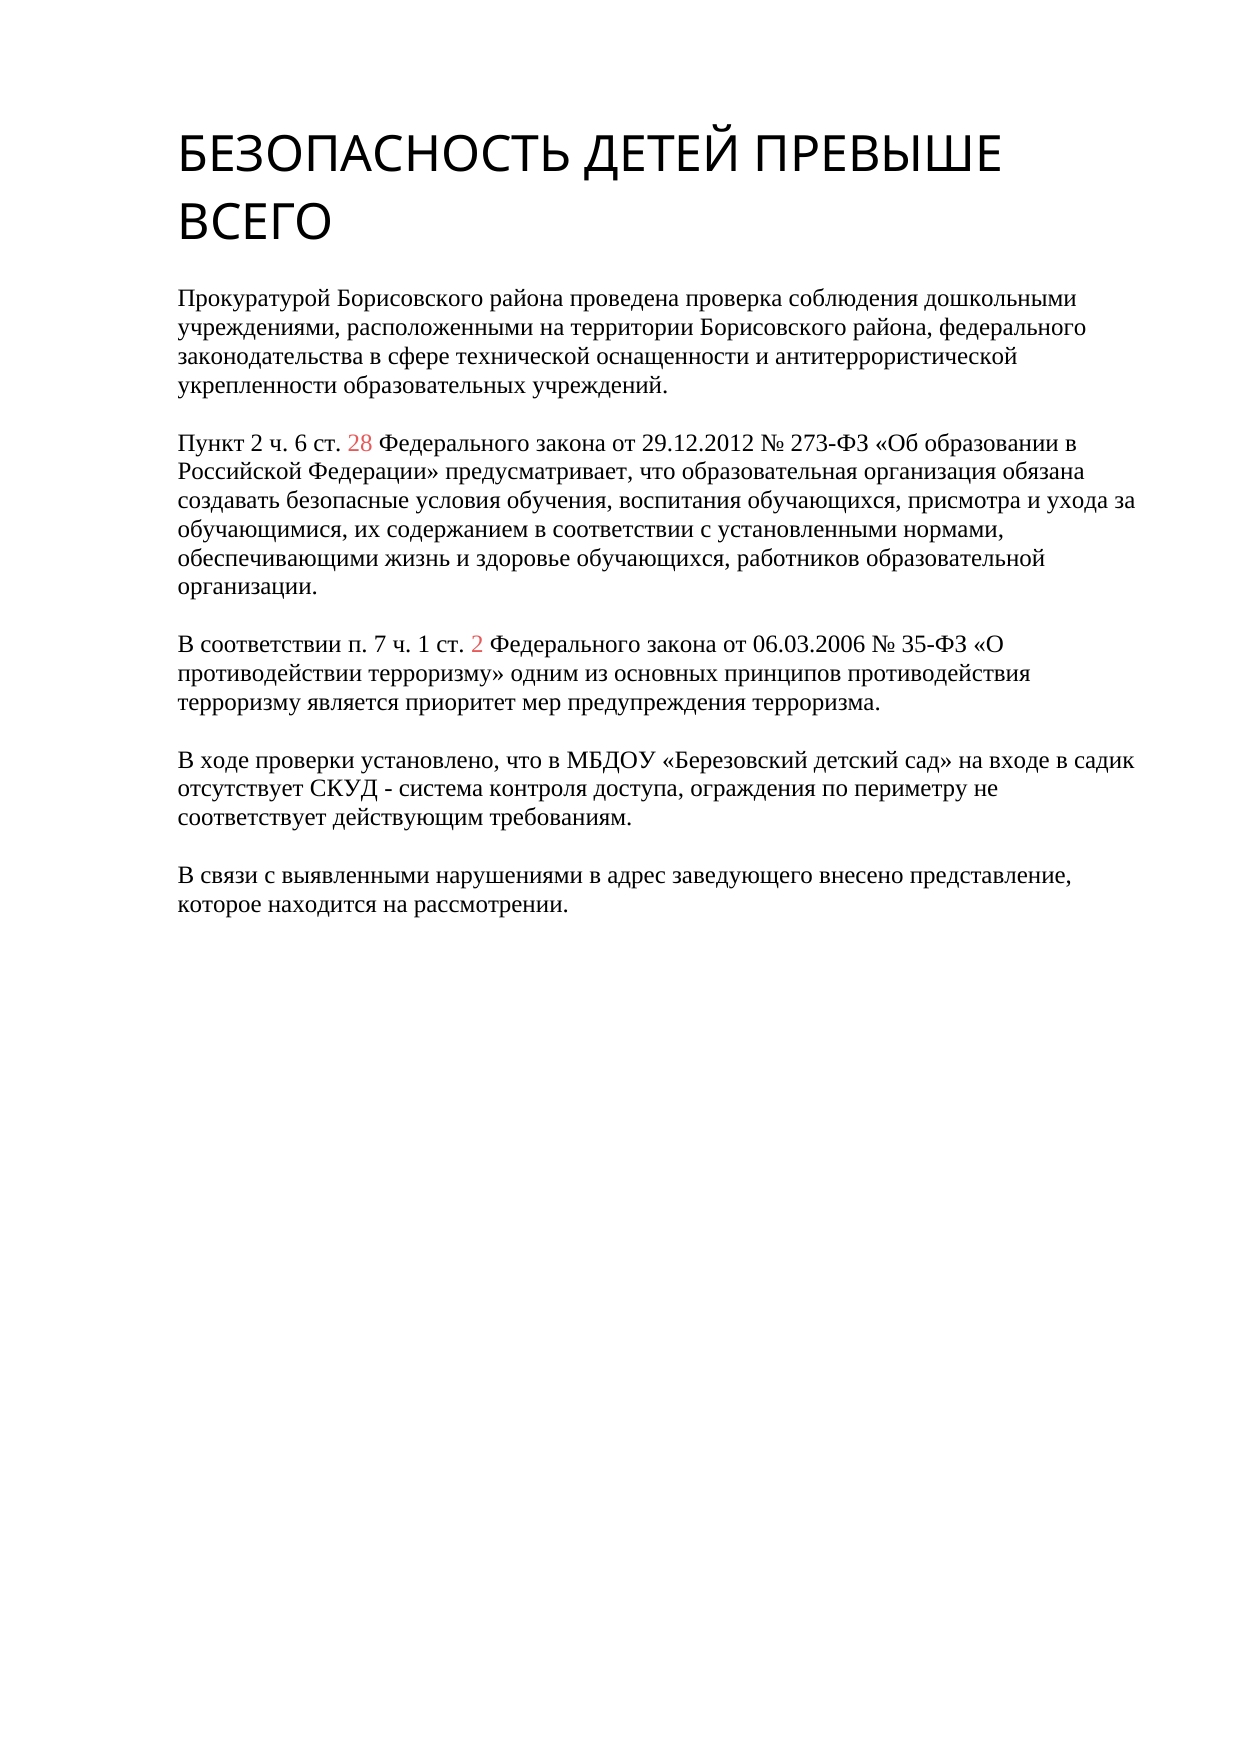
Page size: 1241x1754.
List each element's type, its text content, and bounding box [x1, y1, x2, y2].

text В связи с выявленными нарушениями в адрес заведующего внесено представление, которое находится на рассмотрении. [177, 860, 1152, 918]
text В ходе проверки установлено, что в МБДОУ «Березовский детский сад» на входе в садик отсутствует СКУД - система контроля доступа, ограждения по периметру не соответствует действующим требованиям. [177, 745, 1152, 831]
text В соответствии п. 7 ч. 1 ст. 2 Федерального закона от 06.03.2006 № 35-ФЗ «О противодействии терроризму» одним из основных принципов противодействия терроризму является приоритет мер предупреждения терроризма. [177, 629, 1152, 716]
text Пункт 2 ч. 6 ст. 28 Федерального закона от 29.12.2012 № 273-ФЗ «Об образовании в Российской Федерации» предусматривает, что образовательная организация обязана создавать безопасные условия обучения, воспитания обучающихся, присмотра и ухода за обучающимися, их содержанием в соответствии с установленными нормами, обеспечивающими жизнь и здоровье обучающихся, работников образовательной организации. [177, 428, 1152, 600]
text Прокуратурой Борисовского района проведена проверка соблюдения дошкольными учреждениями, расположенными на территории Борисовского района, федерального законодательства в сфере технической оснащенности и антитеррористической укрепленности образовательных учреждений. [177, 283, 1152, 398]
text БЕЗОПАСНОСТЬ ДЕТЕЙ ПРЕВЫШЕ ВСЕГО [177, 118, 1152, 254]
